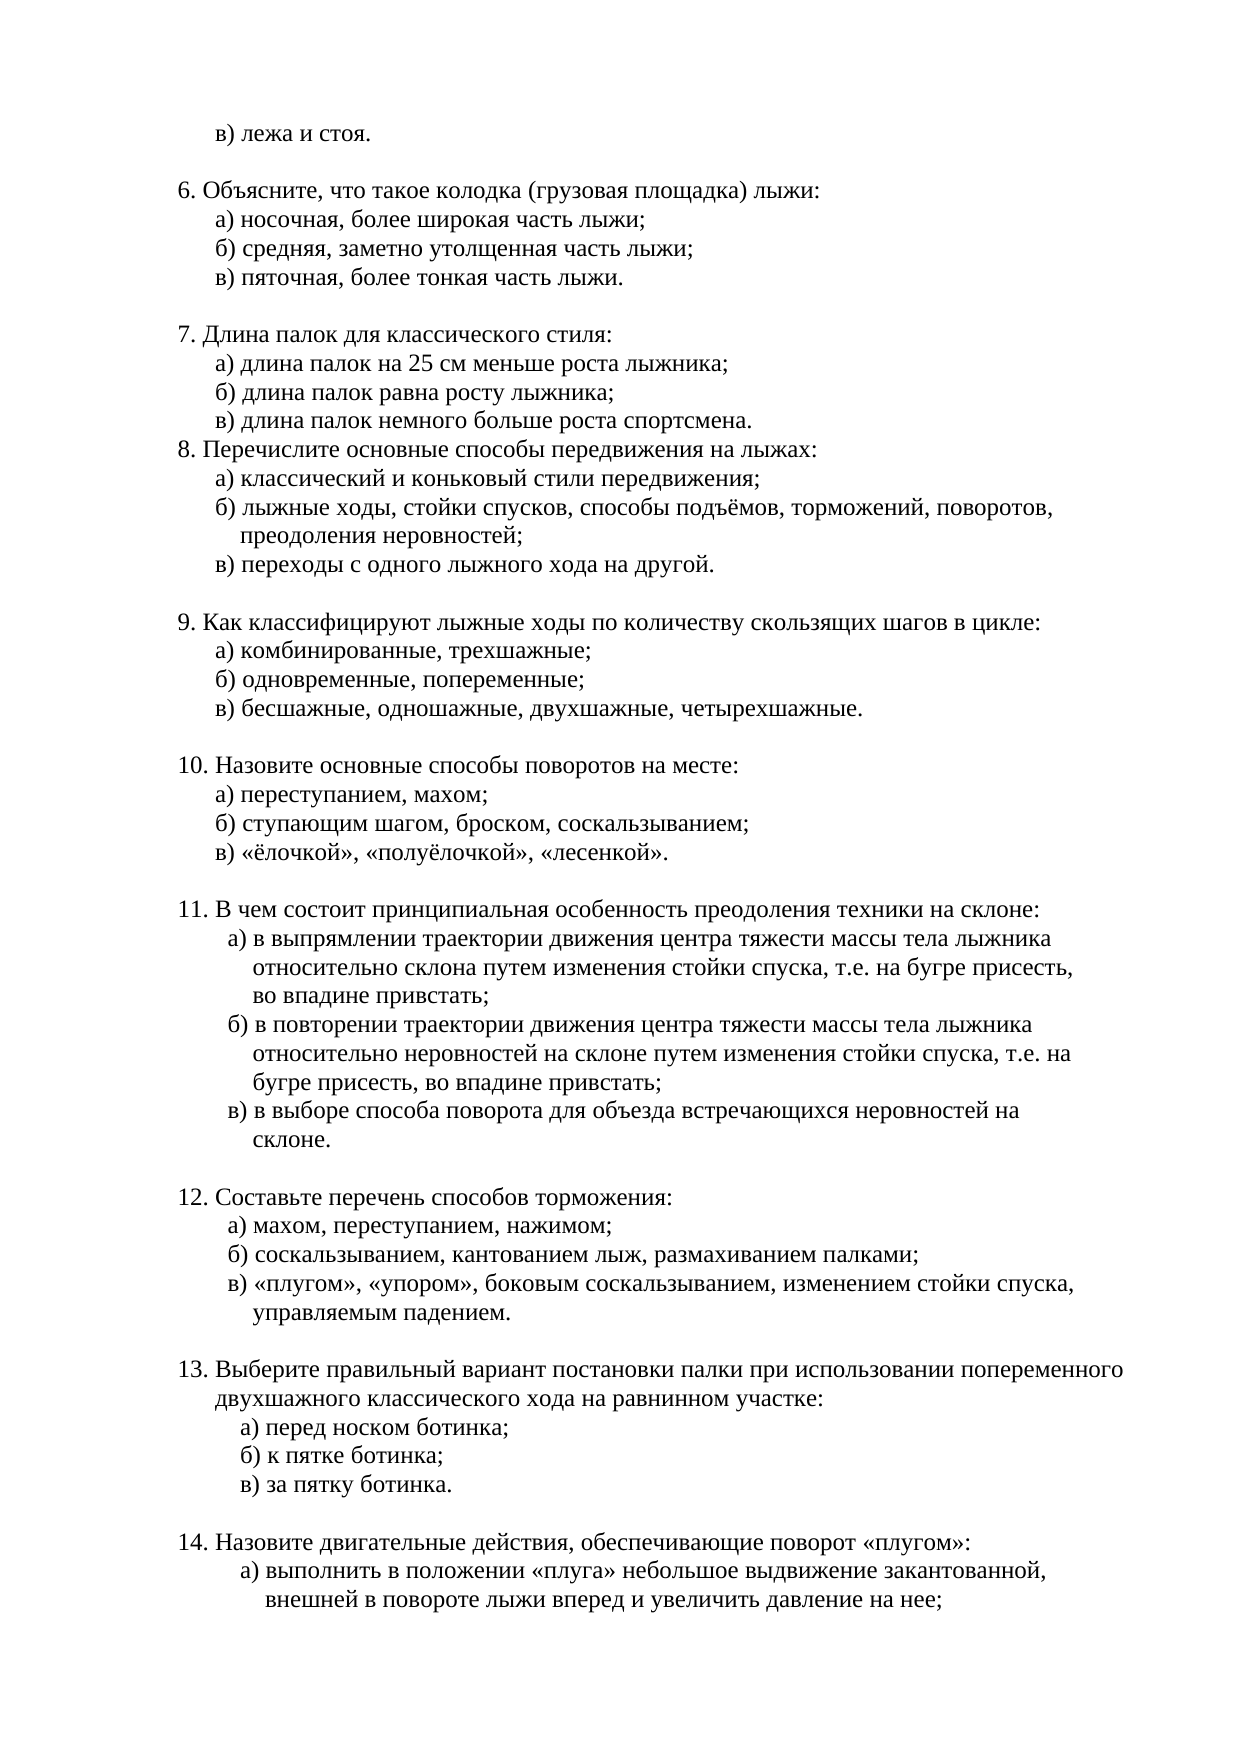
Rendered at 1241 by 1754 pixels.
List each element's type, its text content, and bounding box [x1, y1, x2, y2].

text а) переступанием, махом; [177, 779, 1152, 808]
text а) в выпрямлении траектории движения центра тяжести массы тела лыжника [177, 923, 1152, 952]
text преодоления неровностей; [177, 521, 1152, 549]
text а) длина палок на 25 см меньше роста лыжника; [177, 348, 1152, 377]
text б) соскальзыванием, кантованием лыж, размахиванием палками; [177, 1239, 1152, 1268]
text б) длина палок равна росту лыжника; [177, 377, 1152, 406]
text б) лыжные ходы, стойки спусков, способы подъёмов, торможений, поворотов, [177, 492, 1152, 521]
text а) классический и коньковый стили передвижения; [177, 463, 1152, 492]
text в) переходы с одного лыжного хода на другой. [177, 549, 1152, 578]
text 13. Выберите правильный вариант постановки палки при использовании попеременного [177, 1354, 1152, 1383]
text а) носочная, более широкая часть лыжи; [177, 204, 1152, 233]
text б) ступающим шагом, броском, соскальзыванием; [177, 808, 1152, 837]
text в) пяточная, более тонкая часть лыжи. [177, 262, 1152, 291]
text в) лежа и стоя. [177, 118, 1152, 147]
text а) выполнить в положении «плуга» небольшое выдвижение закантованной, [177, 1556, 1152, 1584]
text 7. Длина палок для классического стиля: [177, 319, 1152, 348]
text в) бесшажные, одношажные, двухшажные, четырехшажные. [177, 693, 1152, 722]
text б) в повторении траектории движения центра тяжести массы тела лыжника [177, 1009, 1152, 1038]
text в) «плугом», «упором», боковым соскальзыванием, изменением стойки спуска, [177, 1268, 1152, 1297]
text 12. Составьте перечень способов торможения: [177, 1182, 1152, 1211]
text 9. Как классифицируют лыжные ходы по количеству скользящих шагов в цикле: [177, 607, 1152, 636]
text двухшажного классического хода на равнинном участке: [177, 1383, 1152, 1412]
text а) комбинированные, трехшажные; [177, 636, 1152, 664]
text 6. Объясните, что такое колодка (грузовая площадка) лыжи: [177, 176, 1152, 204]
text склоне. [177, 1124, 1152, 1153]
text внешней в повороте лыжи вперед и увеличить давление на нее; [177, 1584, 1152, 1613]
text в) за пятку ботинка. [177, 1469, 1152, 1498]
text бугре присесть, во впадине привстать; [177, 1067, 1152, 1096]
text в) в выборе способа поворота для объезда встречающихся неровностей на [177, 1096, 1152, 1124]
text а) махом, переступанием, нажимом; [177, 1211, 1152, 1239]
text а) перед носком ботинка; [177, 1412, 1152, 1441]
text б) одновременные, попеременные; [177, 664, 1152, 693]
text относительно неровностей на склоне путем изменения стойки спуска, т.е. на [177, 1038, 1152, 1067]
text 10. Назовите основные способы поворотов на месте: [177, 751, 1152, 779]
text относительно склона путем изменения стойки спуска, т.е. на бугре присесть, [177, 952, 1152, 981]
text управляемым падением. [177, 1297, 1152, 1326]
text 11. В чем состоит принципиальная особенность преодоления техники на склоне: [177, 894, 1152, 923]
text 14. Назовите двигательные действия, обеспечивающие поворот «плугом»: [177, 1527, 1152, 1556]
text во впадине привстать; [177, 981, 1152, 1009]
text б) к пятке ботинка; [177, 1441, 1152, 1469]
text в) «ёлочкой», «полуёлочкой», «лесенкой». [177, 837, 1152, 866]
text 8. Перечислите основные способы передвижения на лыжах: [177, 434, 1152, 463]
text б) средняя, заметно утолщенная часть лыжи; [177, 233, 1152, 262]
text в) длина палок немного больше роста спортсмена. [177, 406, 1152, 434]
